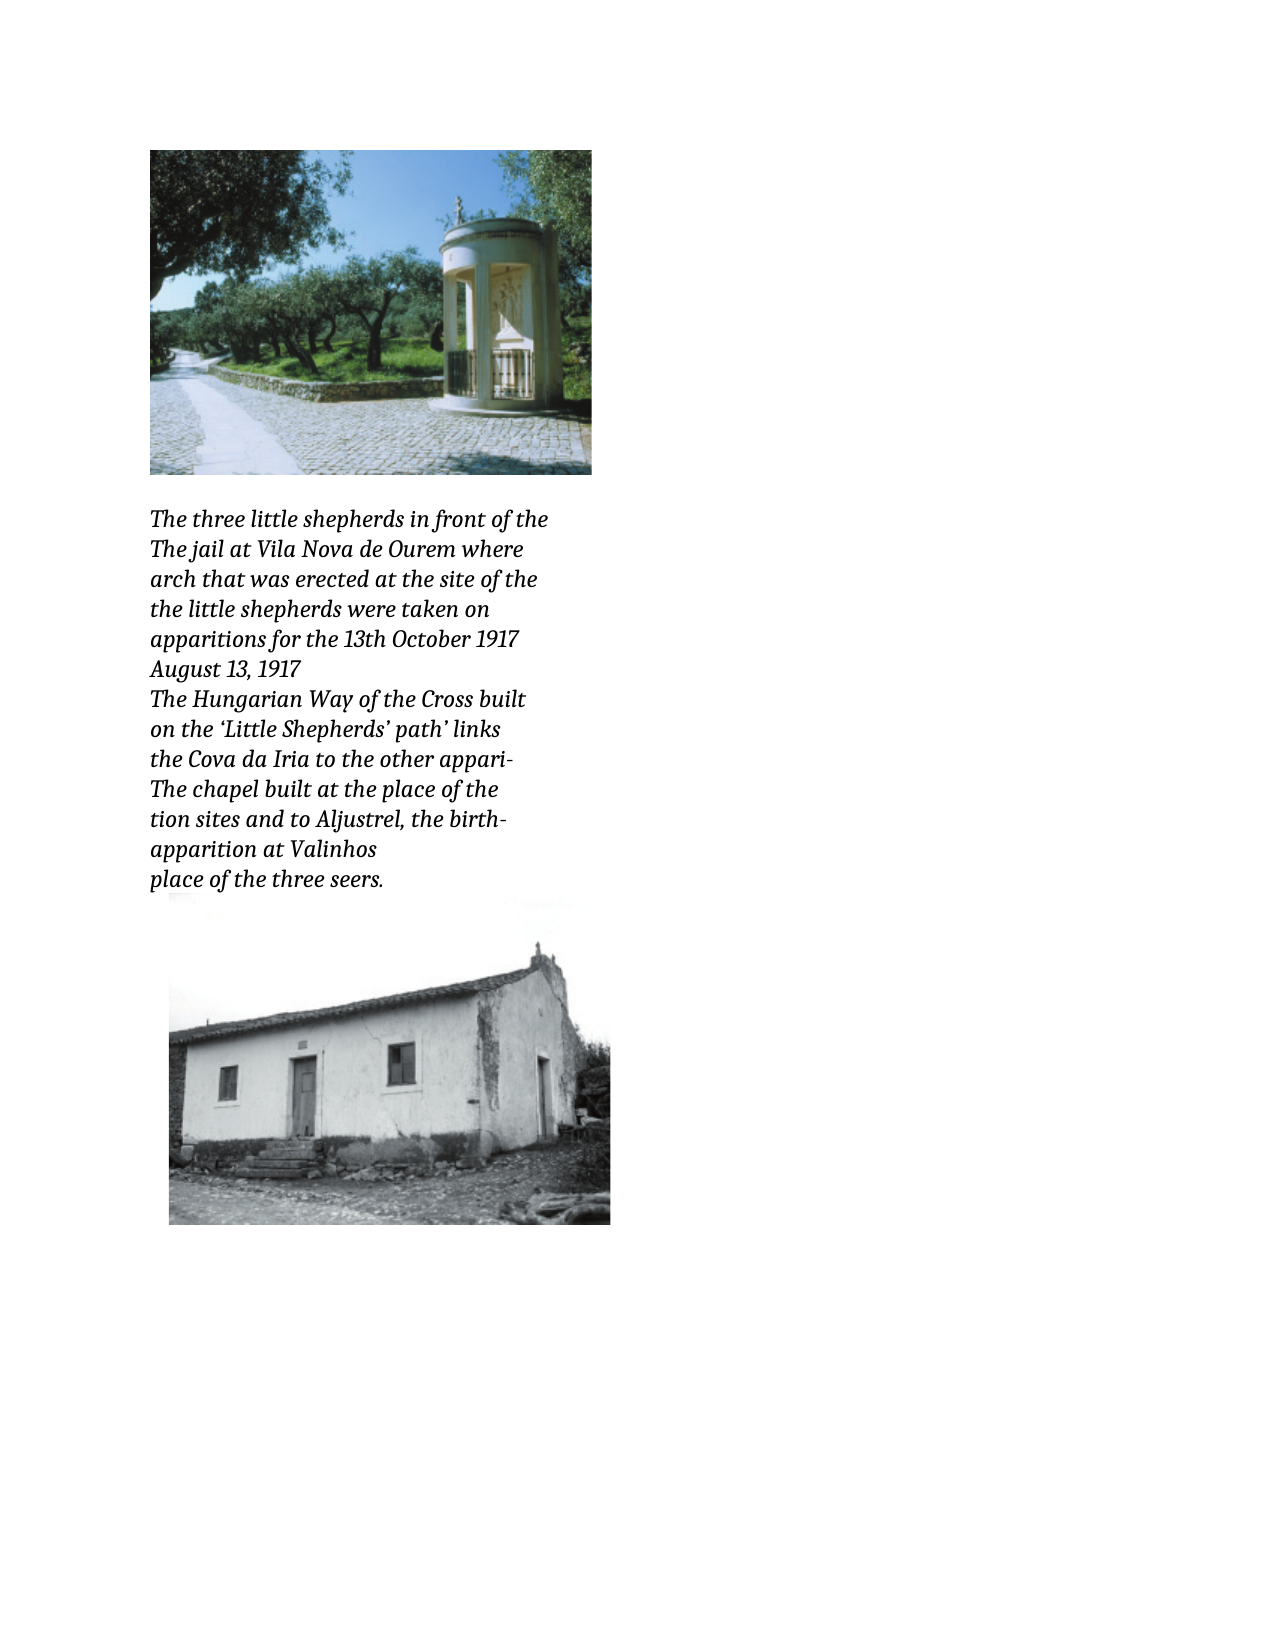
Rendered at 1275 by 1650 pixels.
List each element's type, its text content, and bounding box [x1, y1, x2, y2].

text August 13, 1917 [150, 654, 1125, 684]
text The chapel built at the place of the [150, 774, 1125, 804]
text apparition at Valinhos [150, 834, 1125, 864]
text The three little shepherds in front of the [150, 504, 1125, 534]
picture [168, 893, 611, 1225]
picture [150, 150, 592, 475]
text tion sites and to Aljustrel, the birth- [150, 804, 1125, 834]
text place of the three seers. [150, 864, 1125, 894]
text The jail at Vila Nova de Ourem where [150, 534, 1125, 564]
text on the ‘Little Shepherds’ path’ links [150, 714, 1125, 744]
text the little shepherds were taken on [150, 594, 1125, 624]
text apparitions for the 13th October 1917 [150, 624, 1125, 654]
text arch that was erected at the site of the [150, 564, 1125, 594]
text the Cova da Iria to the other appari- [150, 744, 1125, 774]
text The Hungarian Way of the Cross built [150, 684, 1125, 714]
